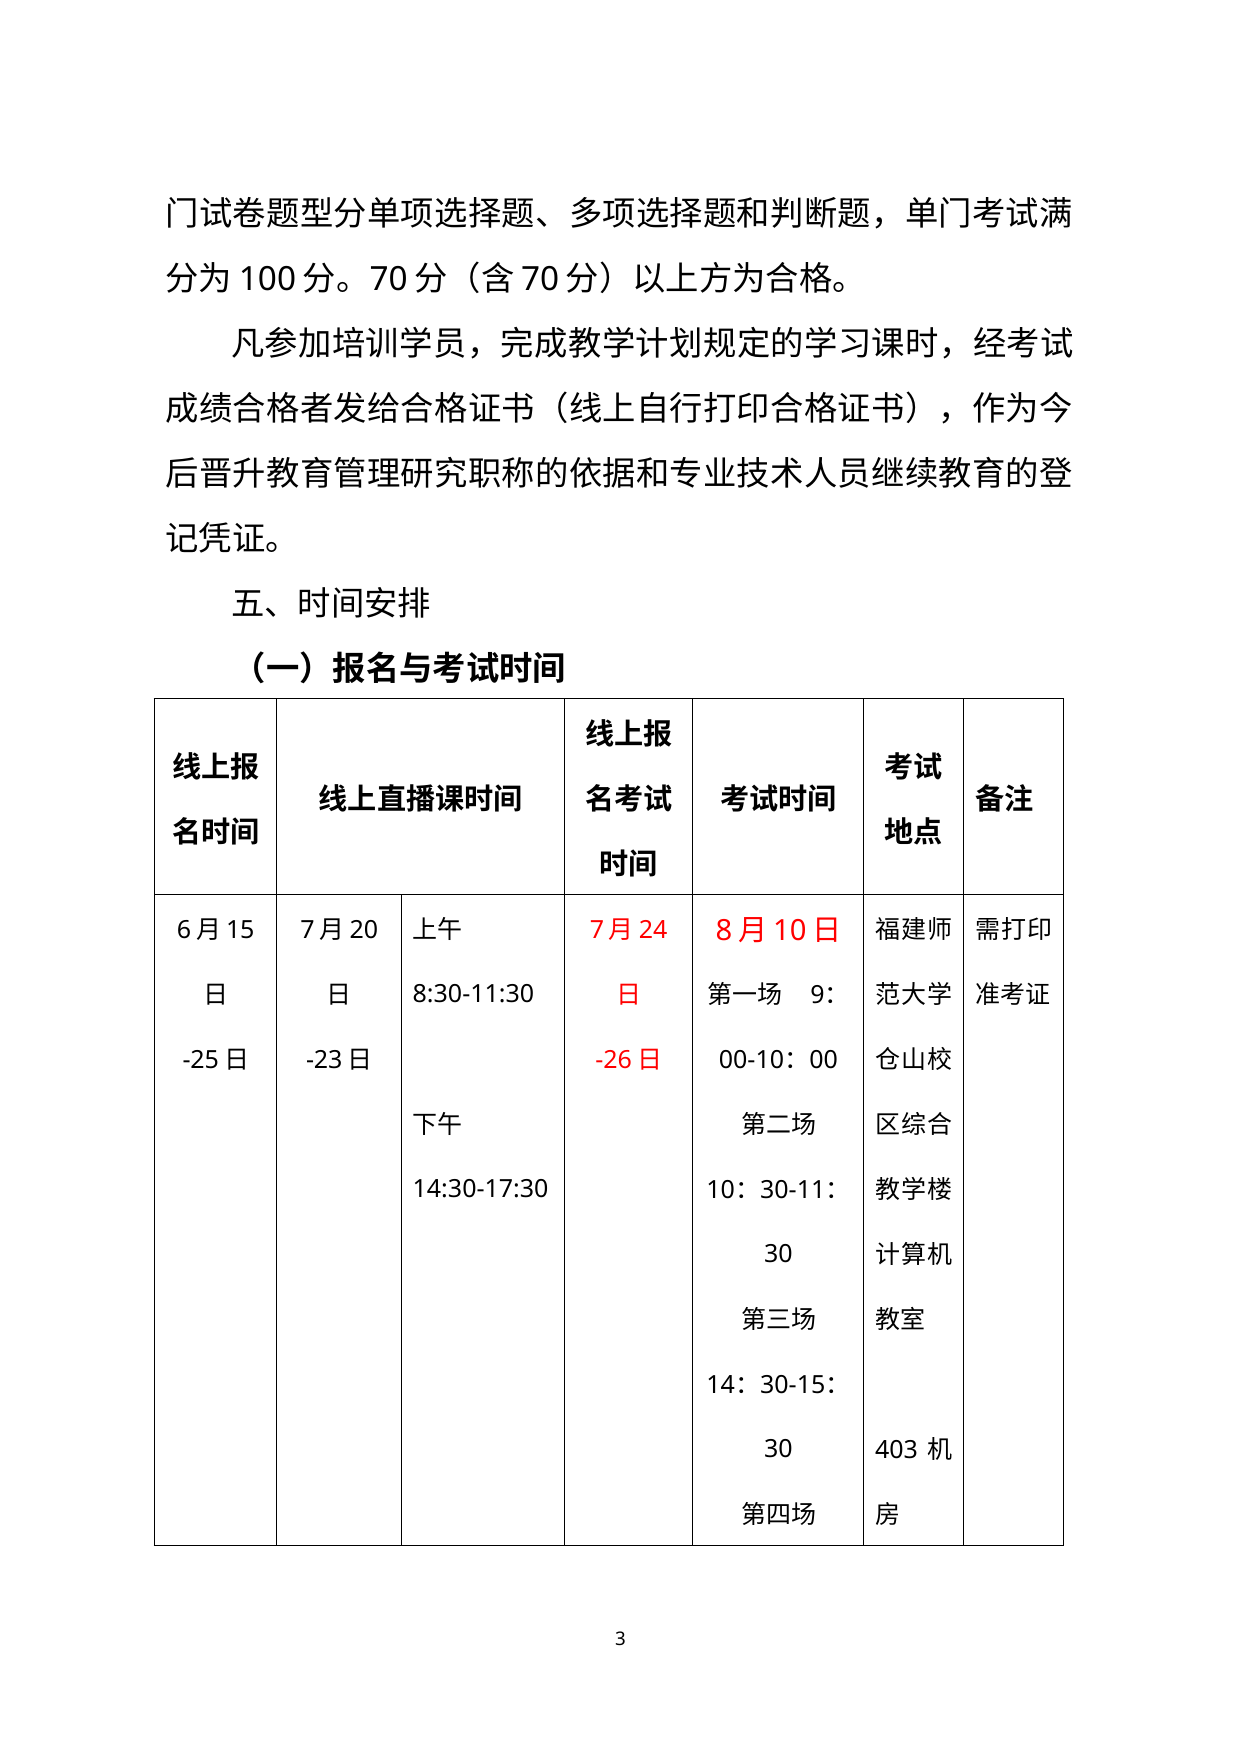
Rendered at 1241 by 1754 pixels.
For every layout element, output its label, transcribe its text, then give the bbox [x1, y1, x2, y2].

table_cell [402, 895, 564, 1545]
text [165, 178, 1075, 308]
text 凡参加培训学员，完成教学计划规定的学习课时，经考试成绩合格者发给合格证书（线上自行打印合格证书），作为今后晋升教育管理研究职称的依据和专业技术人员继续教育的登记凭证。 [165, 308, 1075, 568]
table_header 线上报名考试时间 [565, 699, 692, 894]
table_header 考试 地点 [864, 699, 963, 894]
table_header 考试时间 [693, 699, 863, 894]
table_cell 需打印准考证 [964, 895, 1063, 1545]
text （一）报名与考试时间 [165, 633, 1075, 698]
table_cell 6月15日 -25日 [155, 895, 276, 1545]
table_header 线上报名时间 [155, 699, 276, 894]
table_cell 7月20日 -23日 [277, 895, 401, 1545]
table_header 线上直播课时间 [277, 699, 564, 894]
text 五、时间安排 [165, 568, 1075, 633]
table_header 备注 [964, 699, 1063, 894]
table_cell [693, 895, 863, 1545]
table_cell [864, 895, 963, 1545]
table_cell 7月24日 -26日 [565, 895, 692, 1545]
